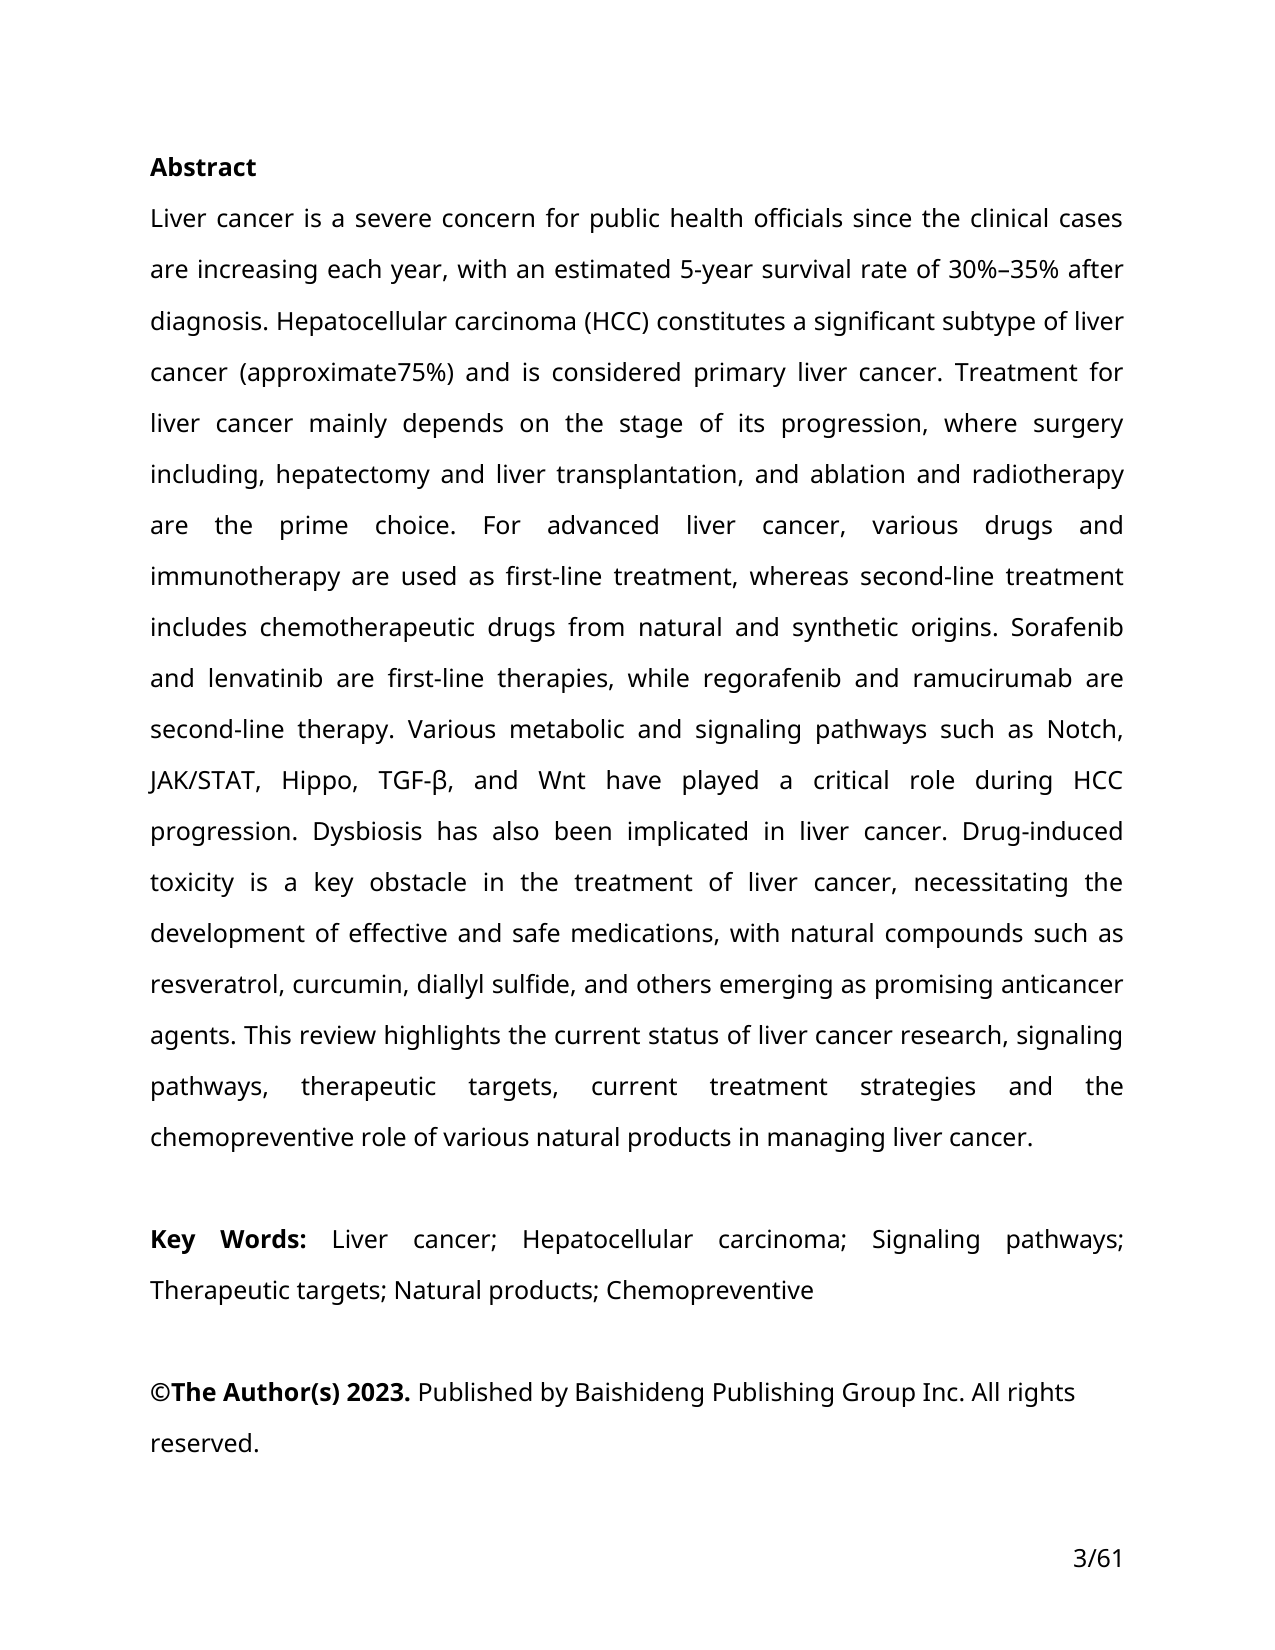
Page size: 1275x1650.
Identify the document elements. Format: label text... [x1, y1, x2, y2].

text Abstract [150, 150, 1125, 184]
text Key Words: Liver cancer; Hepatocellular carcinoma; Signaling pathways; Therapeutic targets; Natural products; Chemopreventive [150, 1222, 1125, 1307]
text ©The Author(s) 2023. Published by Baishideng Publishing Group Inc. All rights reserved. [150, 1375, 1125, 1460]
text Liver cancer is a severe concern for public health officials since the clinical cases are increasing each year, with an estimated 5-year survival rate of 30%–35% after diagnosis. Hepatocellular carcinoma (HCC) constitutes a significant subtype of liver cancer (approximate75%) and is considered primary liver cancer. Treatment for liver cancer mainly depends on the stage of its progression, where surgery including, hepatectomy and liver transplantation, and ablation and radiotherapy are the prime choice. For advanced liver cancer, various drugs and immunotherapy are used as first-line treatment, whereas second-line treatment includes chemotherapeutic drugs from natural and synthetic origins. Sorafenib and lenvatinib are first-line therapies, while regorafenib and ramucirumab are second-line therapy. Various metabolic and signaling pathways such as Notch, JAK/STAT, Hippo, TGF-β, and Wnt have played a critical role during HCC progression. Dysbiosis has also been implicated in liver cancer. Drug-induced toxicity is a key obstacle in the treatment of liver cancer, necessitating the development of effective and safe medications, with natural compounds such as resveratrol, curcumin, diallyl sulfide, and others emerging as promising anticancer agents. This review highlights the current status of liver cancer research, signaling pathways, therapeutic targets, current treatment strategies and the chemopreventive role of various natural products in managing liver cancer. [150, 201, 1125, 1154]
